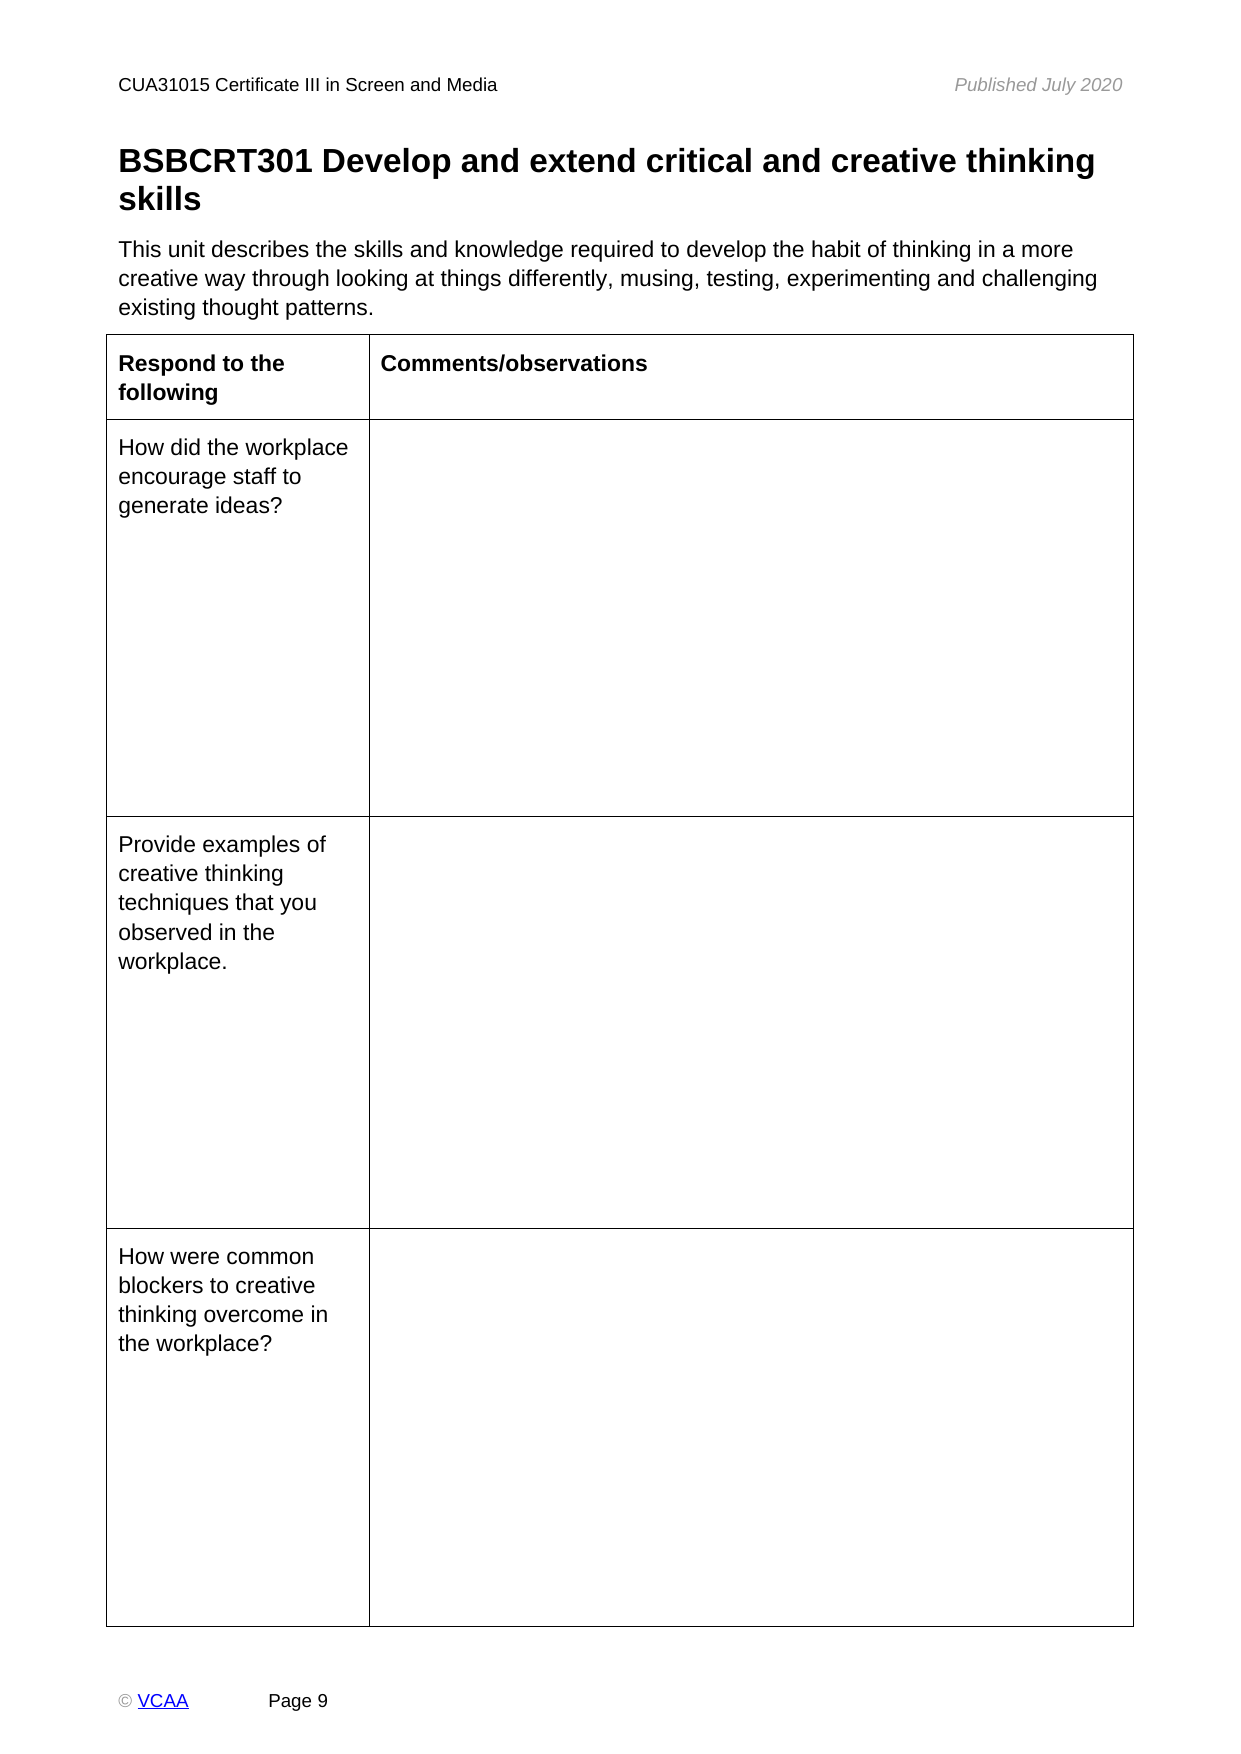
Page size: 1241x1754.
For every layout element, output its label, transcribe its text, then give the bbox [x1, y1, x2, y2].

table_header Respond to the following [107, 335, 369, 418]
table_cell How were common blockers to creative thinking overcome in the workplace? [107, 1229, 369, 1626]
table_cell Provide examples of creative thinking techniques that you observed in the workplace. [107, 817, 369, 1227]
table_header Comments/observations [370, 335, 1133, 418]
table_cell [370, 1229, 1133, 1626]
table_cell [370, 420, 1133, 816]
table_cell [370, 817, 1133, 1227]
text This unit describes the skills and knowledge required to develop the habit of thinking in a more creative way through looking at things differently, musing, testing, experimenting and challenging existing thought patterns. [118, 234, 1122, 322]
table_cell How did the workplace encourage staff to generate ideas? [107, 420, 369, 816]
subtitle BSBCRT301 Develop and extend critical and creative thinking skills [118, 142, 1122, 217]
